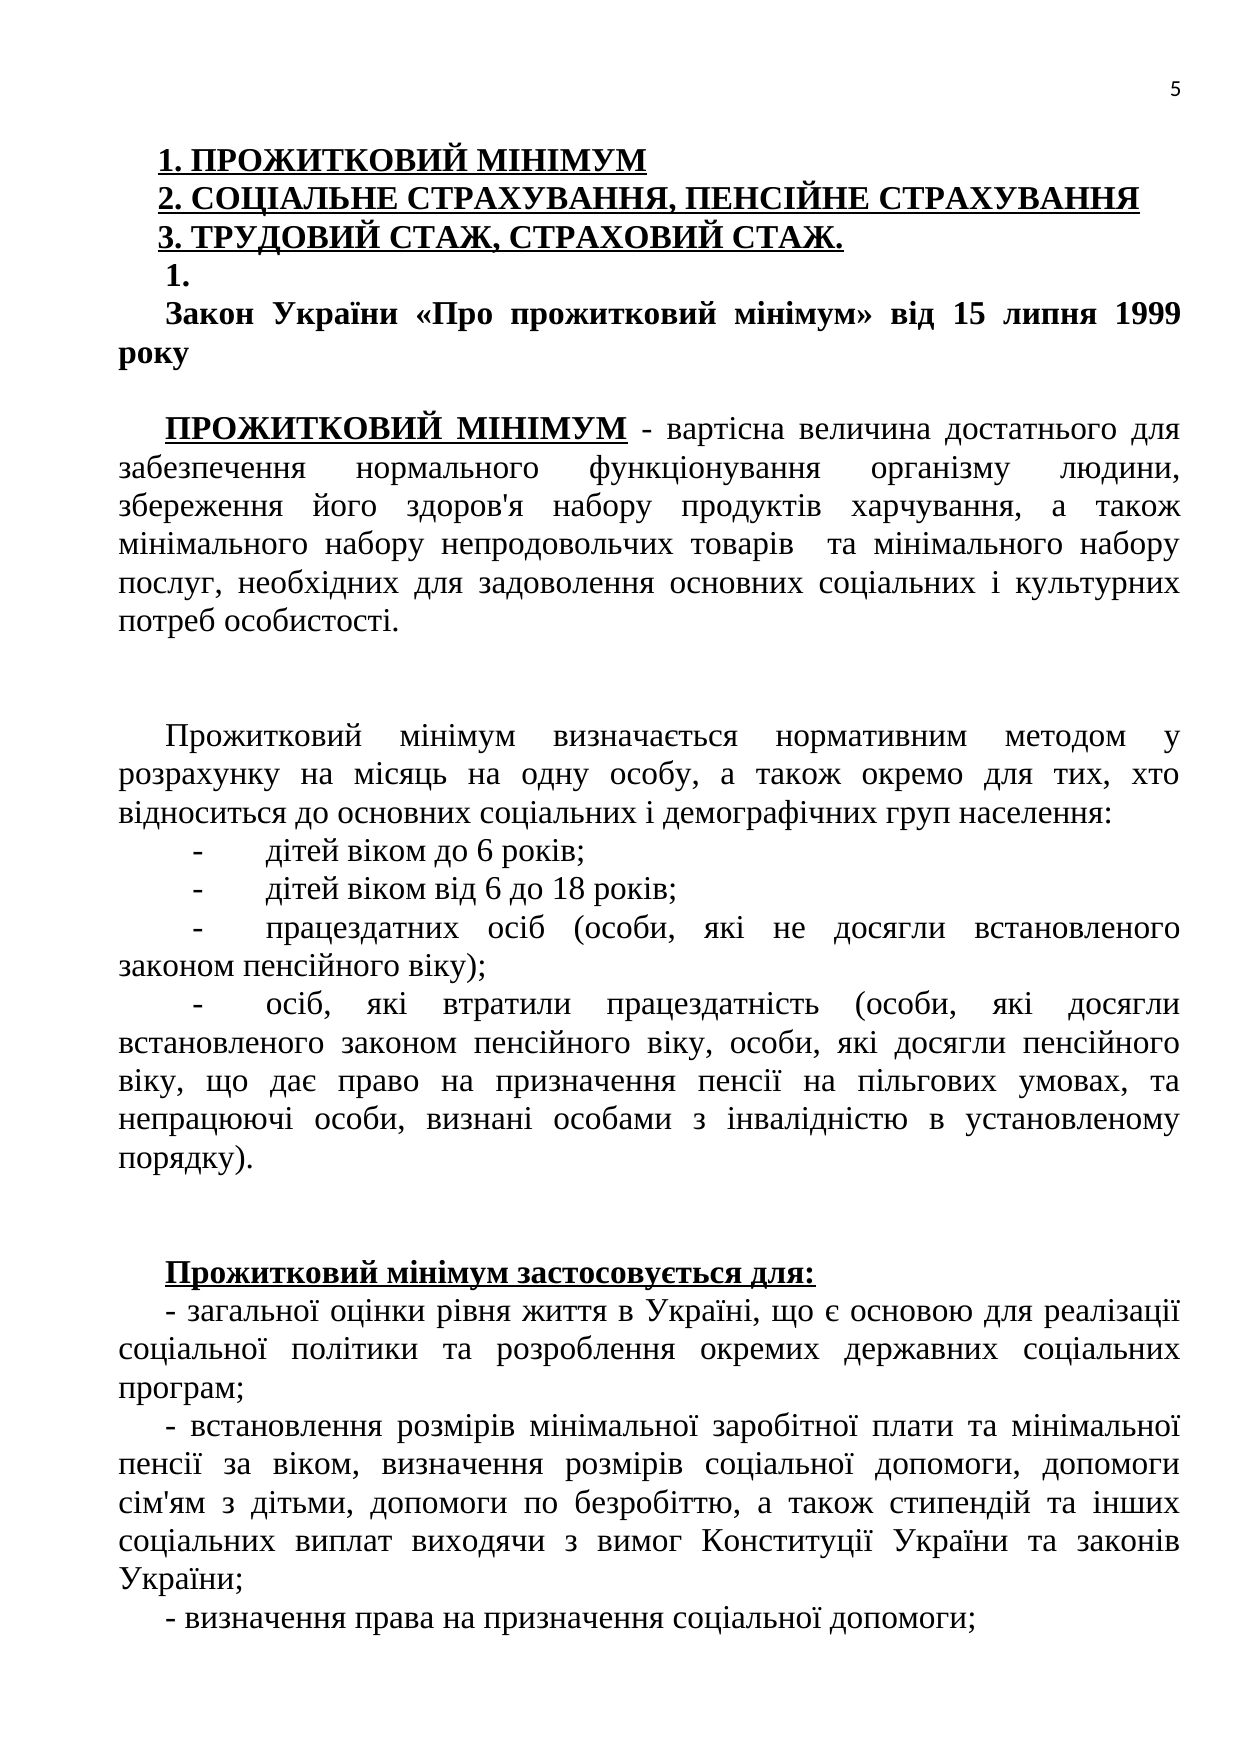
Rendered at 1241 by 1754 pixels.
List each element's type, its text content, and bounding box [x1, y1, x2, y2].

text - встановлення розмірів мінімальної заробітної плати та мінімальної пенсії за віком, визначення розмірів соціальної допомоги, допомоги сім'ям з дітьми, допомоги по безробіттю, а також стипендій та інших соціальних виплат виходячи з вимог Конституції України та законів України; [118, 1405, 1181, 1597]
text Прожитковий мінімум застосовується для: [118, 1252, 1181, 1290]
text 1. ПРОЖИТКОВИЙ МІНІМУМ [118, 140, 1181, 178]
list працездатних осіб (особи, які не досягли встановленого законом пенсійного віку); [118, 907, 1181, 983]
text - загальної оцінки рівня життя в Україні, що є основою для реалізації соціальної політики та розроблення окремих державних соціальних програм; [118, 1290, 1181, 1405]
text Закон України «Про прожитковий мінімум» від 15 липня 1999 року [118, 293, 1181, 370]
list дітей віком до 6 років; [118, 830, 1181, 868]
text 1. [118, 255, 1181, 293]
text 2. СОЦІАЛЬНЕ СТРАХУВАННЯ, ПЕНСІЙНЕ СТРАХУВАННЯ [118, 178, 1181, 217]
list дітей віком від 6 до 18 років; [118, 868, 1181, 907]
text Прожитковий мінімум визначається нормативним методом у розрахунку на місяць на одну особу, а також окремо для тих, хто відноситься до основних соціальних і демографічних груп населення: [118, 715, 1181, 830]
text 3. ТРУДОВИЙ СТАЖ, СТРАХОВИЙ СТАЖ. [118, 217, 1181, 255]
list осіб, які втратили працездатність (особи, які досягли встановленого законом пенсійного віку, особи, які досягли пенсійного віку, що дає право на призначення пенсії на пільгових умовах, та непрацюючі особи, визнані особами з інвалідністю в установленому порядку). [118, 983, 1181, 1175]
text ПРОЖИТКОВИЙ МІНІМУМ - вартісна величина достатнього для забезпечення нормального функціонування організму людини, збереження його здоров'я набору продуктів харчування, а також мінімального набору непродовольчих товарів та мінімального набору послуг, необхідних для задоволення основних соціальних і культурних потреб особистості. [118, 408, 1181, 638]
text - визначення права на призначення соціальної допомоги; [118, 1597, 1181, 1635]
